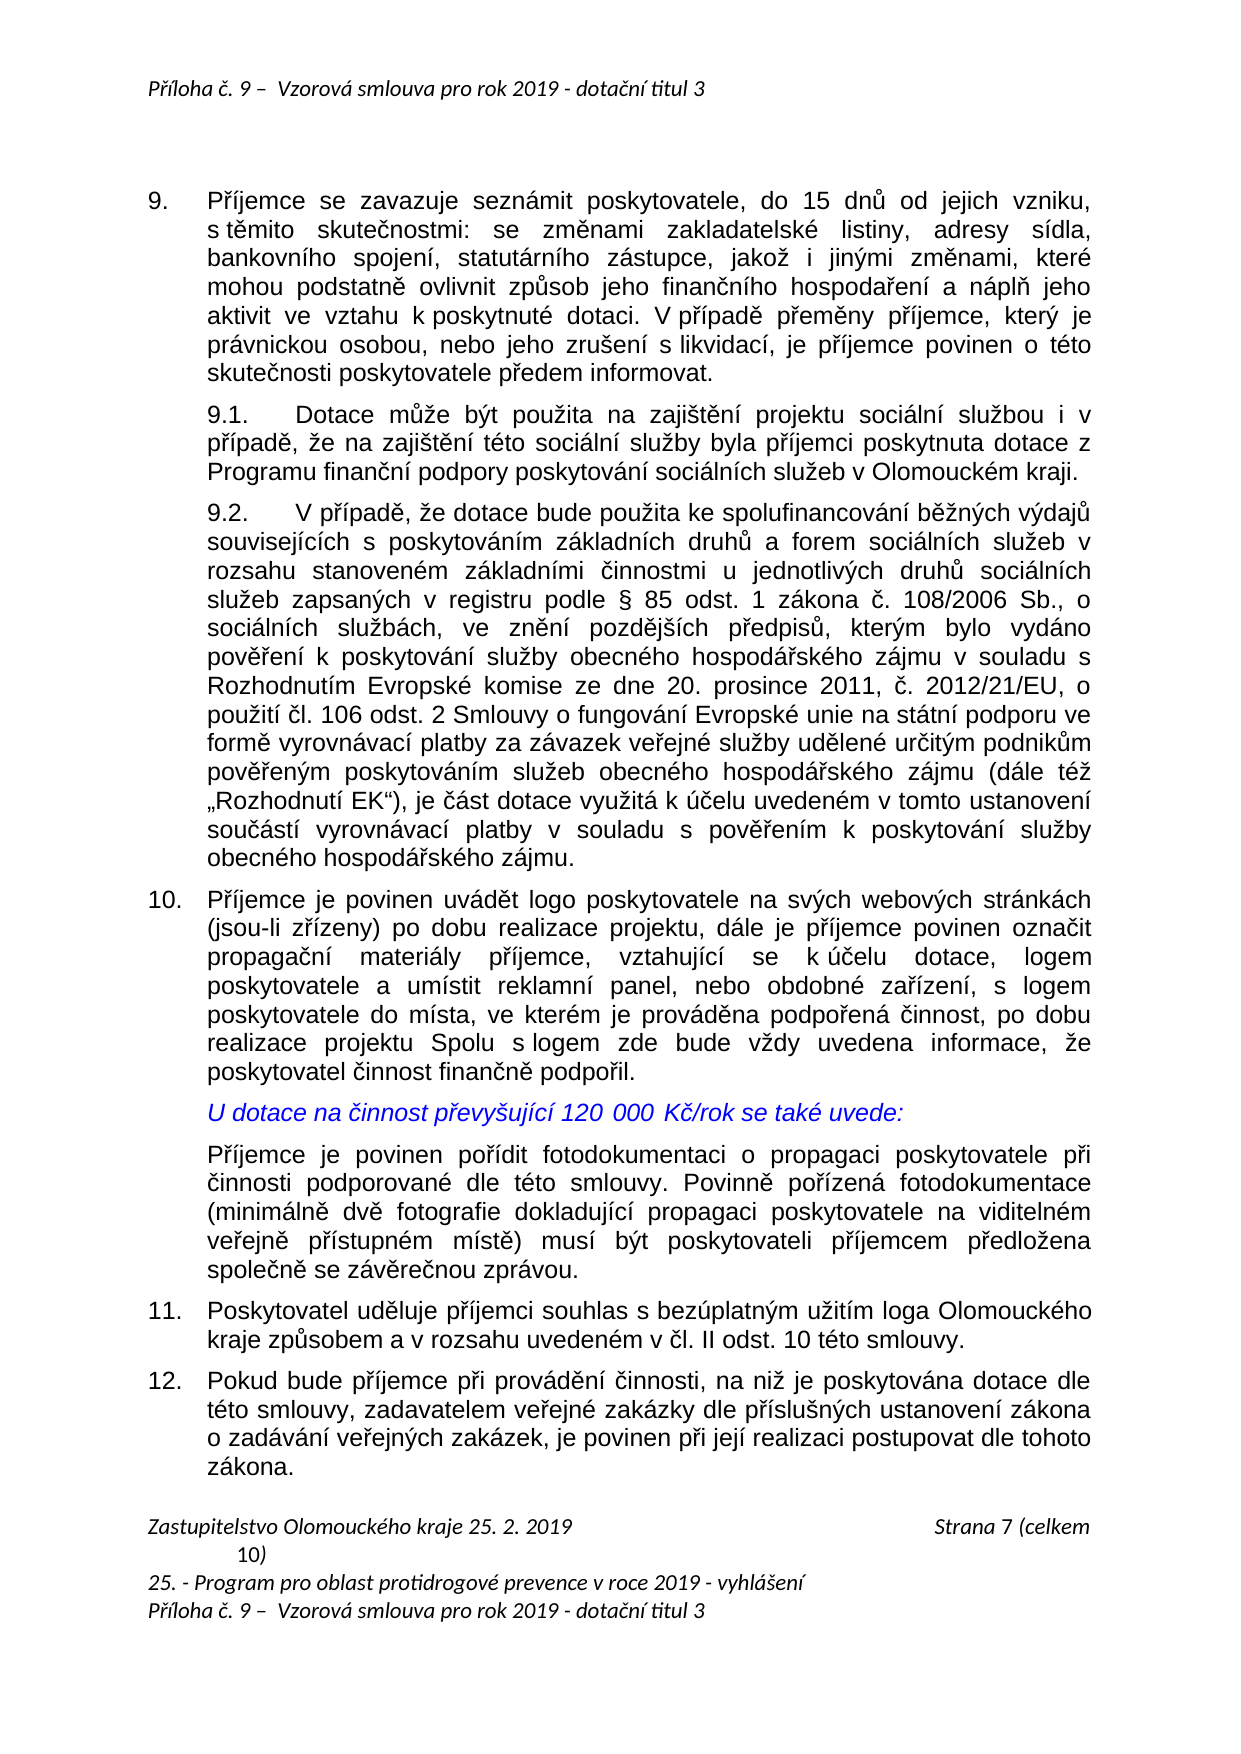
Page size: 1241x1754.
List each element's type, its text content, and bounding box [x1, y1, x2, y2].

list Poskytovatel uděluje příjemci souhlas s bezúplatným užitím loga Olomouckého kraje způsobem a v rozsahu uvedeném v čl. II odst. 10 této smlouvy. [148, 1296, 1092, 1353]
list Příjemce se zavazuje seznámit poskytovatele, do 15 dnů od jejich vzniku, s těmito skutečnostmi: se změnami zakladatelské listiny, adresy sídla, bankovního spojení, statutárního zástupce, jakož i jinými změnami, které mohou podstatně ovlivnit způsob jeho finančního hospodaření a náplň jeho aktivit ve vztahu k poskytnuté dotaci. V případě přeměny příjemce, který je právnickou osobou, nebo jeho zrušení s likvidací, je příjemce povinen o této skutečnosti poskytovatele předem informovat. [148, 186, 1092, 387]
text 9.1. Dotace může být použita na zajištění projektu sociální službou i v případě, že na zajištění této sociální služby byla příjemci poskytnuta dotace z Programu finanční podpory poskytování sociálních služeb v Olomouckém kraji. [207, 399, 1092, 486]
text U dotace na činnost převyšující 120 000 Kč/rok se také uvede: [207, 1098, 1092, 1127]
list Příjemce je povinen uvádět logo poskytovatele na svých webových stránkách (jsou-li zřízeny) po dobu realizace projektu, dále je příjemce povinen označit propagační materiály příjemce, vztahující se k účelu dotace, logem poskytovatele a umístit reklamní panel, nebo obdobné zařízení, s logem poskytovatele do místa, ve kterém je prováděna podpořená činnost, po dobu realizace projektu Spolu s logem zde bude vždy uvedena informace, že poskytovatel činnost finančně podpořil. [148, 884, 1092, 1086]
list Pokud bude příjemce při provádění činnosti, na niž je poskytována dotace dle této smlouvy, zadavatelem veřejné zakázky dle příslušných ustanovení zákona o zadávání veřejných zakázek, je povinen při její realizaci postupovat dle tohoto zákona. [148, 1366, 1092, 1481]
text 9.2. V případě, že dotace bude použita ke spolufinancování běžných výdajů souvisejících s poskytováním základních druhů a forem sociálních služeb v rozsahu stanoveném základními činnostmi u jednotlivých druhů sociálních služeb zapsaných v registru podle § 85 odst. 1 zákona č. 108/2006 Sb., o sociálních službách, ve znění pozdějších předpisů, kterým bylo vydáno pověření k poskytování služby obecného hospodářského zájmu v souladu s Rozhodnutím Evropské komise ze dne 20. prosince 2011, č. 2012/21/EU, o použití čl. 106 odst. 2 Smlouvy o fungování Evropské unie na státní podporu ve formě vyrovnávací platby za závazek veřejné služby udělené určitým podnikům pověřeným poskytováním služeb obecného hospodářského zájmu (dále též „Rozhodnutí EK“), je část dotace využitá k účelu uvedeném v tomto ustanovení součástí vyrovnávací platby v souladu s pověřením k poskytování služby obecného hospodářského zájmu. [207, 498, 1092, 872]
text Příjemce je povinen pořídit fotodokumentaci o propagaci poskytovatele při činnosti podporované dle této smlouvy. Povinně pořízená fotodokumentace (minimálně dvě fotografie dokladující propagaci poskytovatele na viditelném veřejně přístupném místě) musí být poskytovateli příjemcem předložena společně se závěrečnou zprávou. [207, 1139, 1092, 1283]
